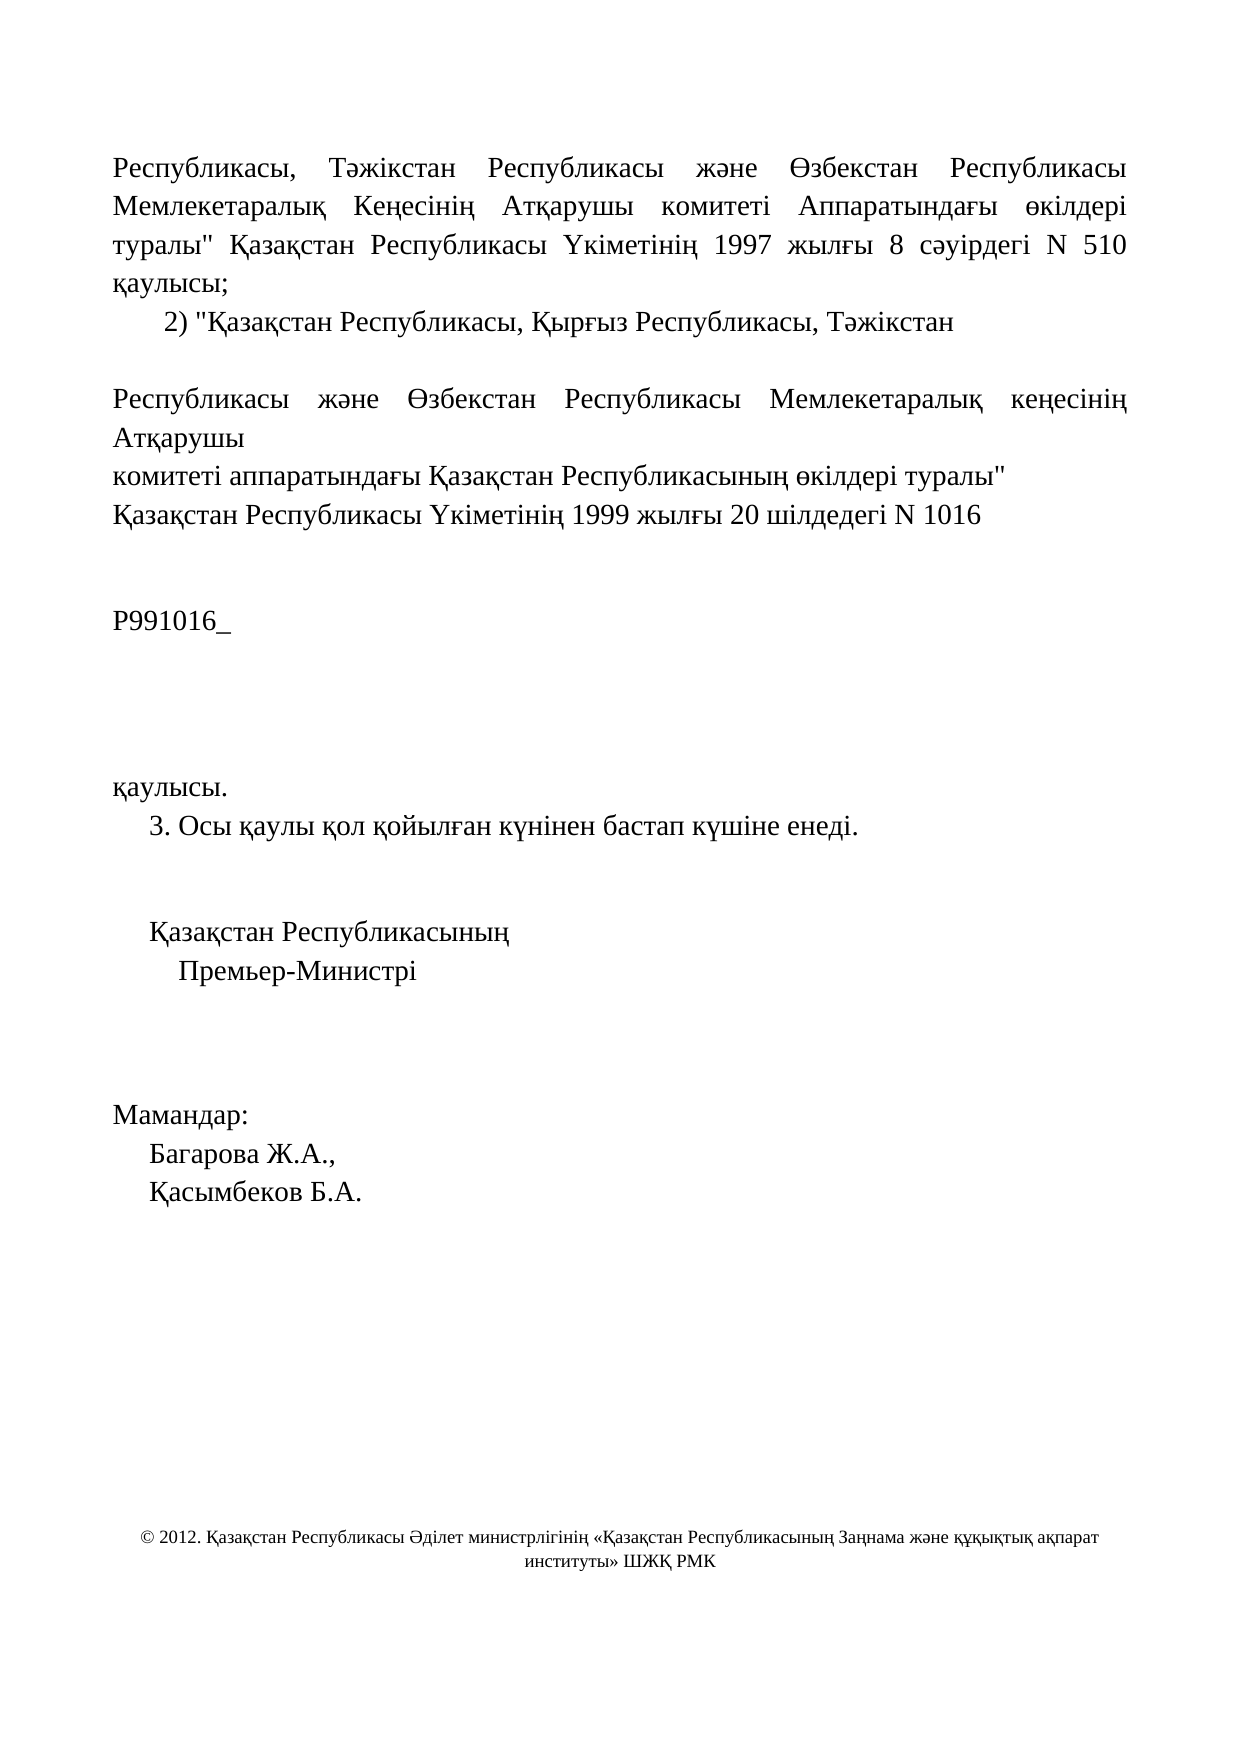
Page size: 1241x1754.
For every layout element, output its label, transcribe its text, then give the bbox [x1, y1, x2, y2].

text комитеті аппаратындағы Қазақстан Республикасының өкілдері туралы" [112, 458, 1128, 492]
text Мамандар: [112, 1097, 1128, 1131]
text Қазақстан Республикасы Үкіметінің 1999 жылғы 20 шілдедегі N 1016 [112, 497, 1128, 530]
text Багарова Ж.А., [112, 1136, 1128, 1169]
text Қазақстан Республикасының [112, 914, 1128, 948]
text P991016_ [112, 603, 1128, 637]
text 3. Осы қаулы қол қойылған күнінен бастап күшіне енеді. [112, 808, 1128, 842]
text Премьер-Министрі [112, 953, 1128, 986]
text Республикасы және Өзбекстан Республикасы Мемлекетаралық кеңесінің Атқарушы [112, 381, 1128, 453]
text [112, 150, 1128, 338]
text © 2012. Қазақстан Республикасы Әділет министрлігінің «Қазақстан Республикасының Заңнама және құқықтық ақпарат институты» ШЖҚ РМК [112, 1526, 1128, 1572]
text қаулысы. [112, 769, 1128, 803]
text Қасымбеков Б.А. [112, 1174, 1128, 1208]
